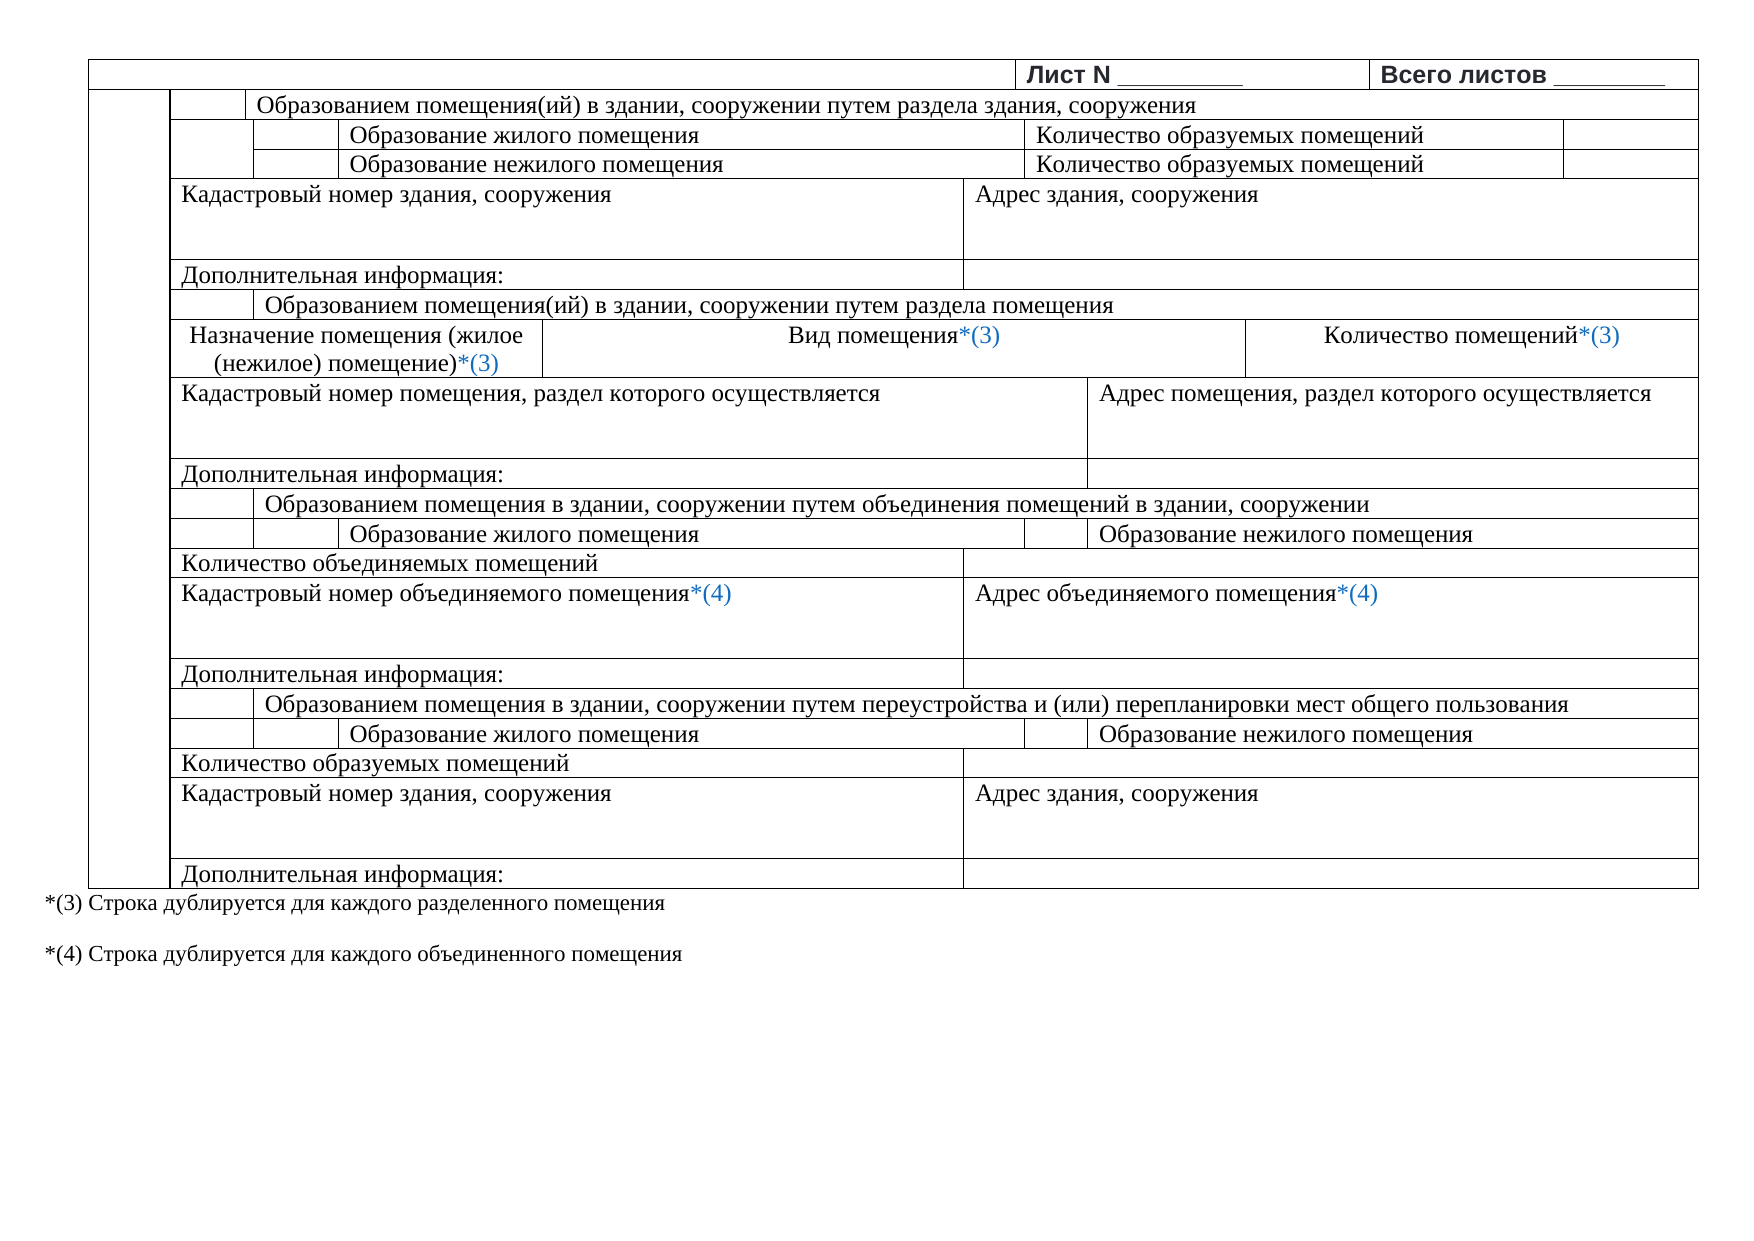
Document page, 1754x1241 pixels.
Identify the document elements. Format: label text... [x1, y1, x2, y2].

table_cell [1025, 719, 1087, 747]
table_cell [89, 90, 169, 888]
table_cell [254, 150, 338, 178]
table_cell Адрес здания, сооружения [964, 778, 1698, 858]
table_cell Дополнительная информация: [171, 260, 963, 289]
table_cell [964, 549, 1698, 577]
table_cell Количество образуемых помещений [1025, 150, 1563, 178]
table_cell Образованием помещения в здании, сооружении путем переустройства и (или) перепланировки мест общего пользования [254, 689, 1698, 718]
table_cell Образование нежилого помещения [1088, 519, 1698, 547]
table_cell Образование нежилого помещения [339, 150, 1024, 178]
table_cell Кадастровый номер помещения, раздел которого осуществляется [171, 378, 1087, 458]
table_cell Кадастровый номер здания, сооружения [171, 179, 963, 259]
table_cell Вид помещения*(3) [543, 320, 1245, 377]
table_cell Образованием помещения(ий) в здании, сооружении путем раздела помещения [254, 290, 1698, 319]
table_cell Кадастровый номер объединяемого помещения*(4) [171, 578, 963, 658]
table_cell [964, 260, 1698, 289]
table_cell Количество объединяемых помещений [171, 549, 963, 577]
table_cell Адрес помещения, раздел которого осуществляется [1088, 378, 1698, 458]
text *(3) Строка дублируется для каждого разделенного помещения [44, 889, 1695, 915]
table_cell Кадастровый номер здания, сооружения [171, 778, 963, 858]
table_cell Количество помещений*(3) [1246, 320, 1698, 377]
table_cell Количество образуемых помещений [171, 749, 963, 777]
table_cell Дополнительная информация: [171, 659, 963, 688]
table_cell Образование нежилого помещения [1088, 719, 1698, 747]
table_header [89, 60, 1015, 89]
table_cell [964, 859, 1698, 888]
table_cell Дополнительная информация: [171, 459, 1087, 488]
table_cell Адрес объединяемого помещения*(4) [964, 578, 1698, 658]
table_header Лист N _________ [1016, 60, 1369, 89]
table_cell [171, 489, 253, 518]
table_cell [254, 120, 338, 148]
table_cell [171, 719, 253, 747]
table_cell [964, 749, 1698, 777]
table_cell [171, 90, 245, 119]
table_cell [171, 120, 253, 178]
table_cell [1088, 459, 1698, 488]
table_cell Образованием помещения(ий) в здании, сооружении путем раздела здания, сооружения [246, 90, 1698, 119]
table_cell [171, 689, 253, 718]
table_cell [254, 719, 338, 747]
table_cell [171, 519, 253, 547]
table_cell [171, 290, 253, 319]
table_cell [1564, 120, 1698, 148]
table_cell Адрес здания, сооружения [964, 179, 1698, 259]
table_cell [964, 659, 1698, 688]
table_cell Образование жилого помещения [339, 719, 1024, 747]
table_cell Образование жилого помещения [339, 120, 1024, 148]
table_cell [1564, 150, 1698, 178]
table_cell Дополнительная информация: [171, 859, 963, 888]
table_cell Образование жилого помещения [339, 519, 1024, 547]
text *(4) Строка дублируется для каждого объединенного помещения [44, 940, 1695, 966]
table_cell [254, 519, 338, 547]
table_cell Образованием помещения в здании, сооружении путем объединения помещений в здании, сооружении [254, 489, 1698, 518]
table_header Всего листов ________ [1370, 60, 1698, 89]
table_cell Назначение помещения (жилое (нежилое) помещение)*(3) [171, 320, 542, 377]
table_cell [1025, 519, 1087, 547]
table_cell Количество образуемых помещений [1025, 120, 1563, 148]
